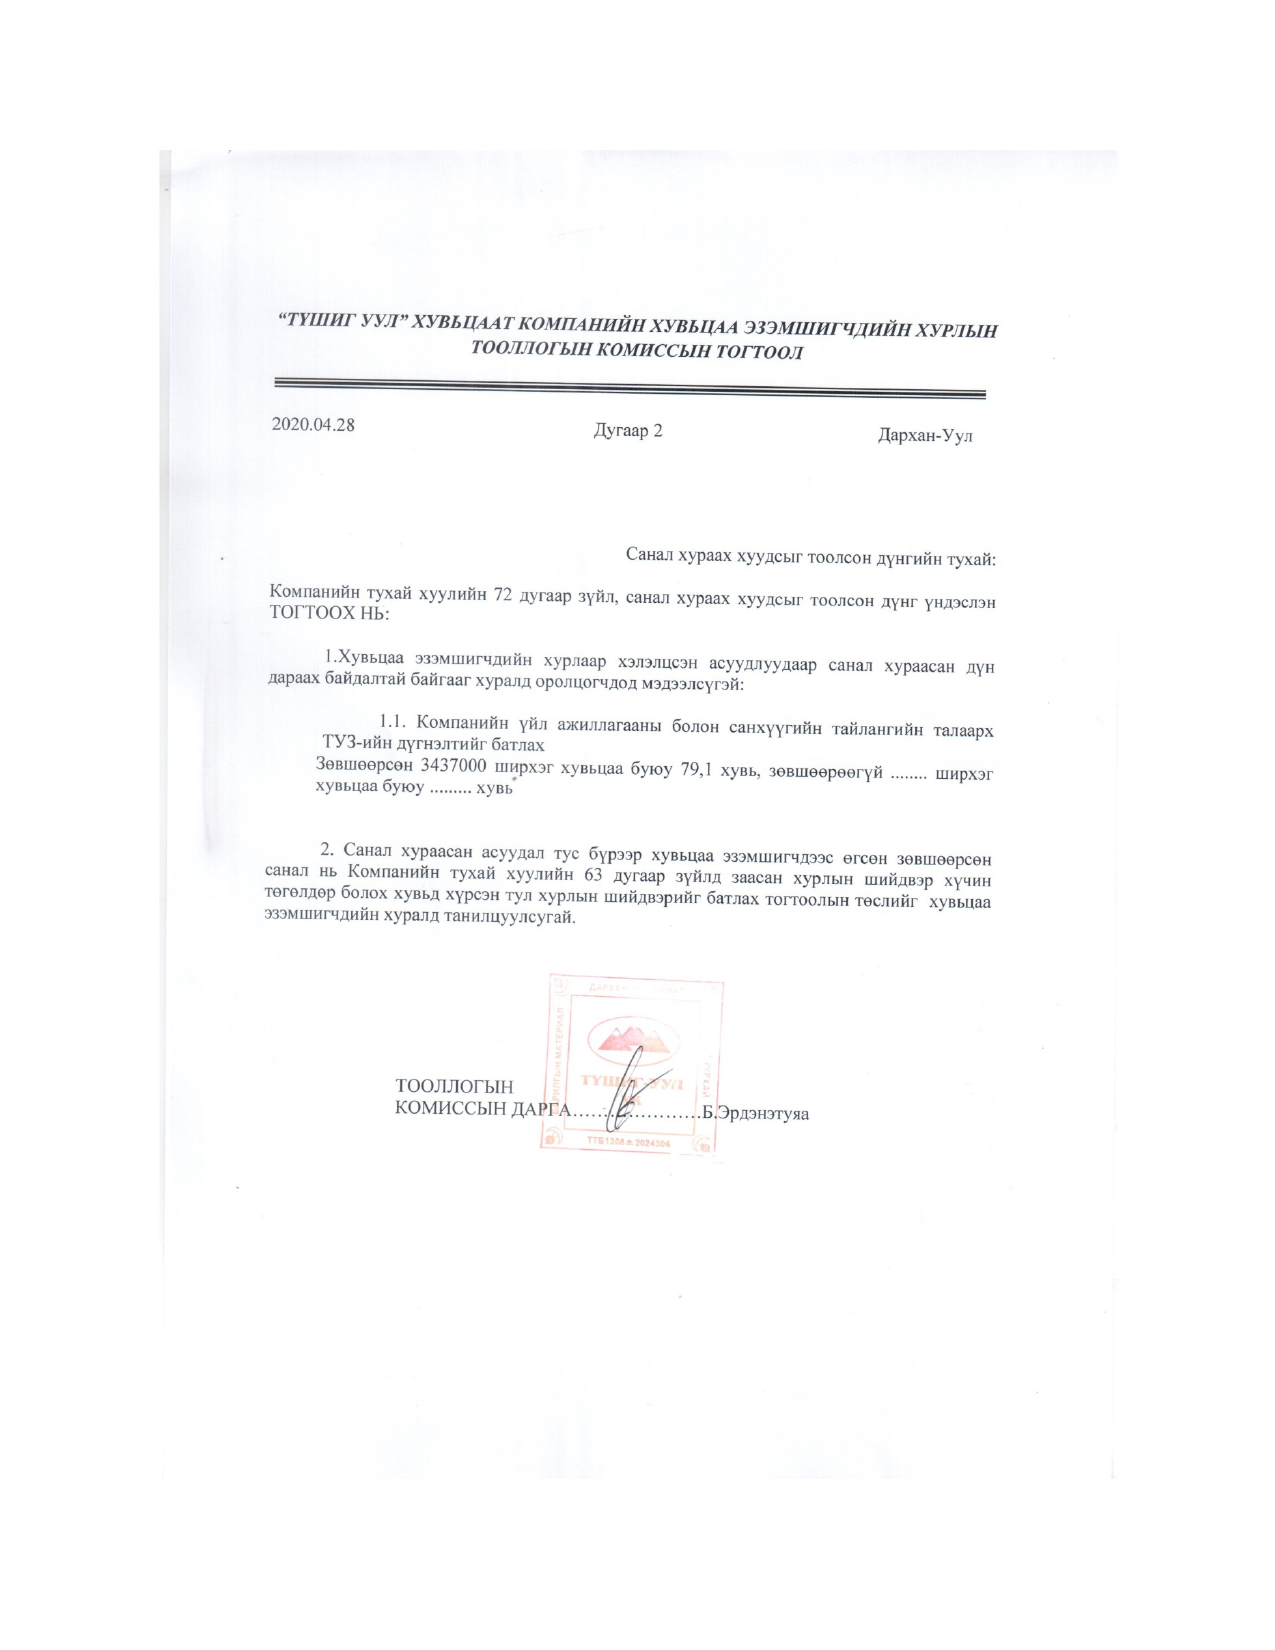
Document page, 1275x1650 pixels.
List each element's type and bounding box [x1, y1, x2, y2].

picture [150, 150, 1125, 1491]
